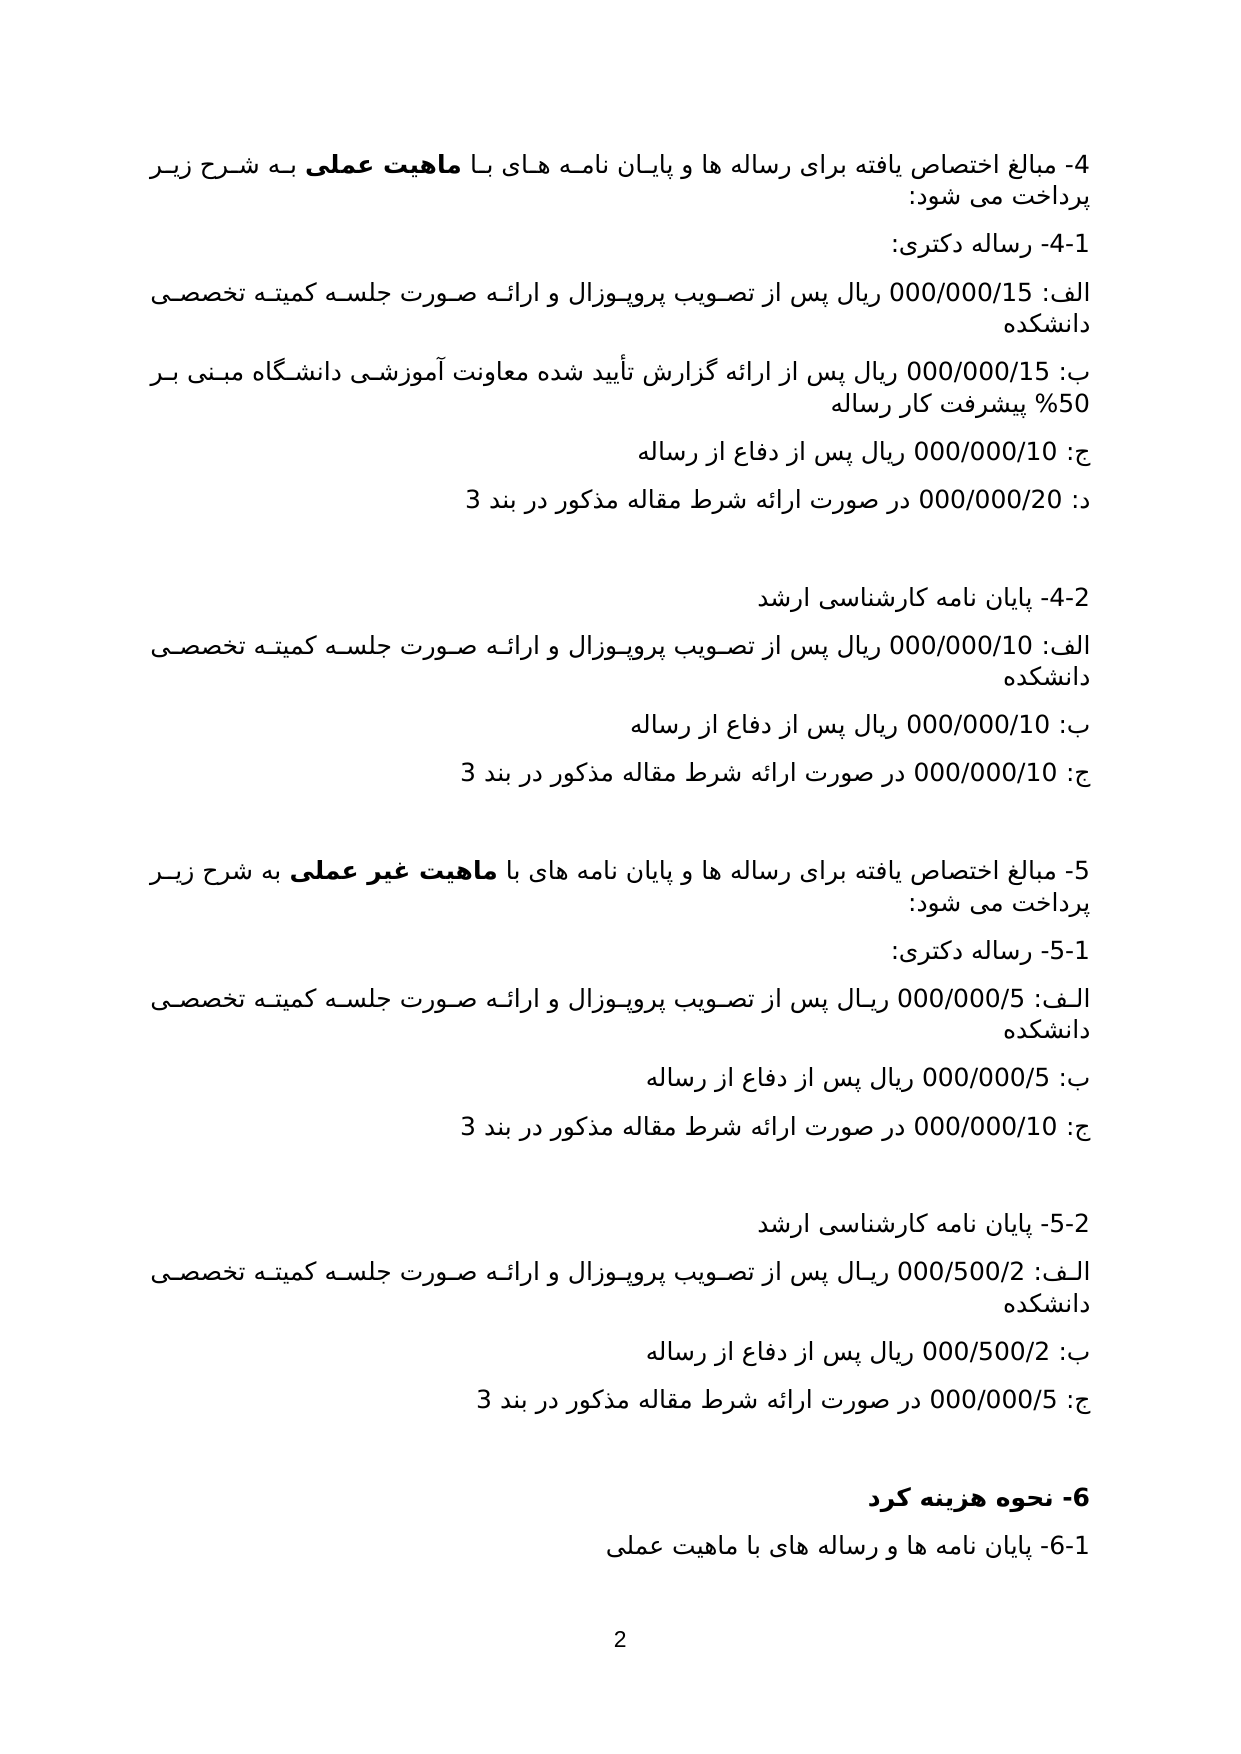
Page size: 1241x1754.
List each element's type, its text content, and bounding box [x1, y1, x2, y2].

text 4-2- پایان نامه کارشناسی ارشد [150, 583, 1090, 612]
text ج: 000/000/10 در صورت ارائه شرط مقاله مذکور در بند 3 [150, 1112, 1090, 1141]
text 5-2- پایان نامه کارشناسی ارشد [150, 1209, 1090, 1238]
text الف: 000/000/10 ریال پس از تصویب پروپوزال و ارائه صورت جلسه کمیته تخصصی دانشکده [150, 631, 1090, 691]
text ب: 000/500/2 ریال پس از دفاع از رساله [150, 1337, 1090, 1366]
text 4-1- رساله دکتری: [150, 229, 1090, 259]
text ج: 000/000/10 ریال پس از دفاع از رساله [150, 437, 1090, 466]
text 5-1- رساله دکتری: [150, 936, 1090, 965]
text ج: 000/000/5 در صورت ارائه شرط مقاله مذکور در بند 3 [150, 1385, 1090, 1414]
text 6-1- پایان نامه ها و رساله های با ماهیت عملی [150, 1531, 1090, 1560]
text ب: 000/000/10 ریال پس از دفاع از رساله [150, 710, 1090, 739]
text د: 000/000/20 در صورت ارائه شرط مقاله مذکور در بند 3 [150, 485, 1090, 514]
text الف: 000/500/2 ریال پس از تصویب پروپوزال و ارائه صورت جلسه کمیته تخصصی دانشکده [150, 1257, 1090, 1318]
text ب: 000/000/5 ریال پس از دفاع از رساله [150, 1063, 1090, 1093]
text ب: 000/000/15 ریال پس از ارائه گزارش تأیید شده معاونت آموزشی دانشگاه مبنی بر 50% پیشرفت کار رساله [150, 357, 1090, 418]
text الف: 000/000/15 ریال پس از تصویب پروپوزال و ارائه صورت جلسه کمیته تخصصی دانشکده [150, 278, 1090, 338]
text 6- نحوه هزینه کرد [150, 1483, 1090, 1512]
text 4- مبالغ اختصاص یافته برای رساله ها و پایان نامه های با ماهیت عملی به شرح زیر پرداخت می شود: [150, 150, 1090, 211]
text ج: 000/000/10 در صورت ارائه شرط مقاله مذکور در بند 3 [150, 758, 1090, 788]
text الف: 000/000/5 ریال پس از تصویب پروپوزال و ارائه صورت جلسه کمیته تخصصی دانشکده [150, 984, 1090, 1044]
text 5- مبالغ اختصاص یافته برای رساله ها و پایان نامه های با ماهیت غیر عملی به شرح زیر پرداخت می شود: [150, 856, 1090, 917]
